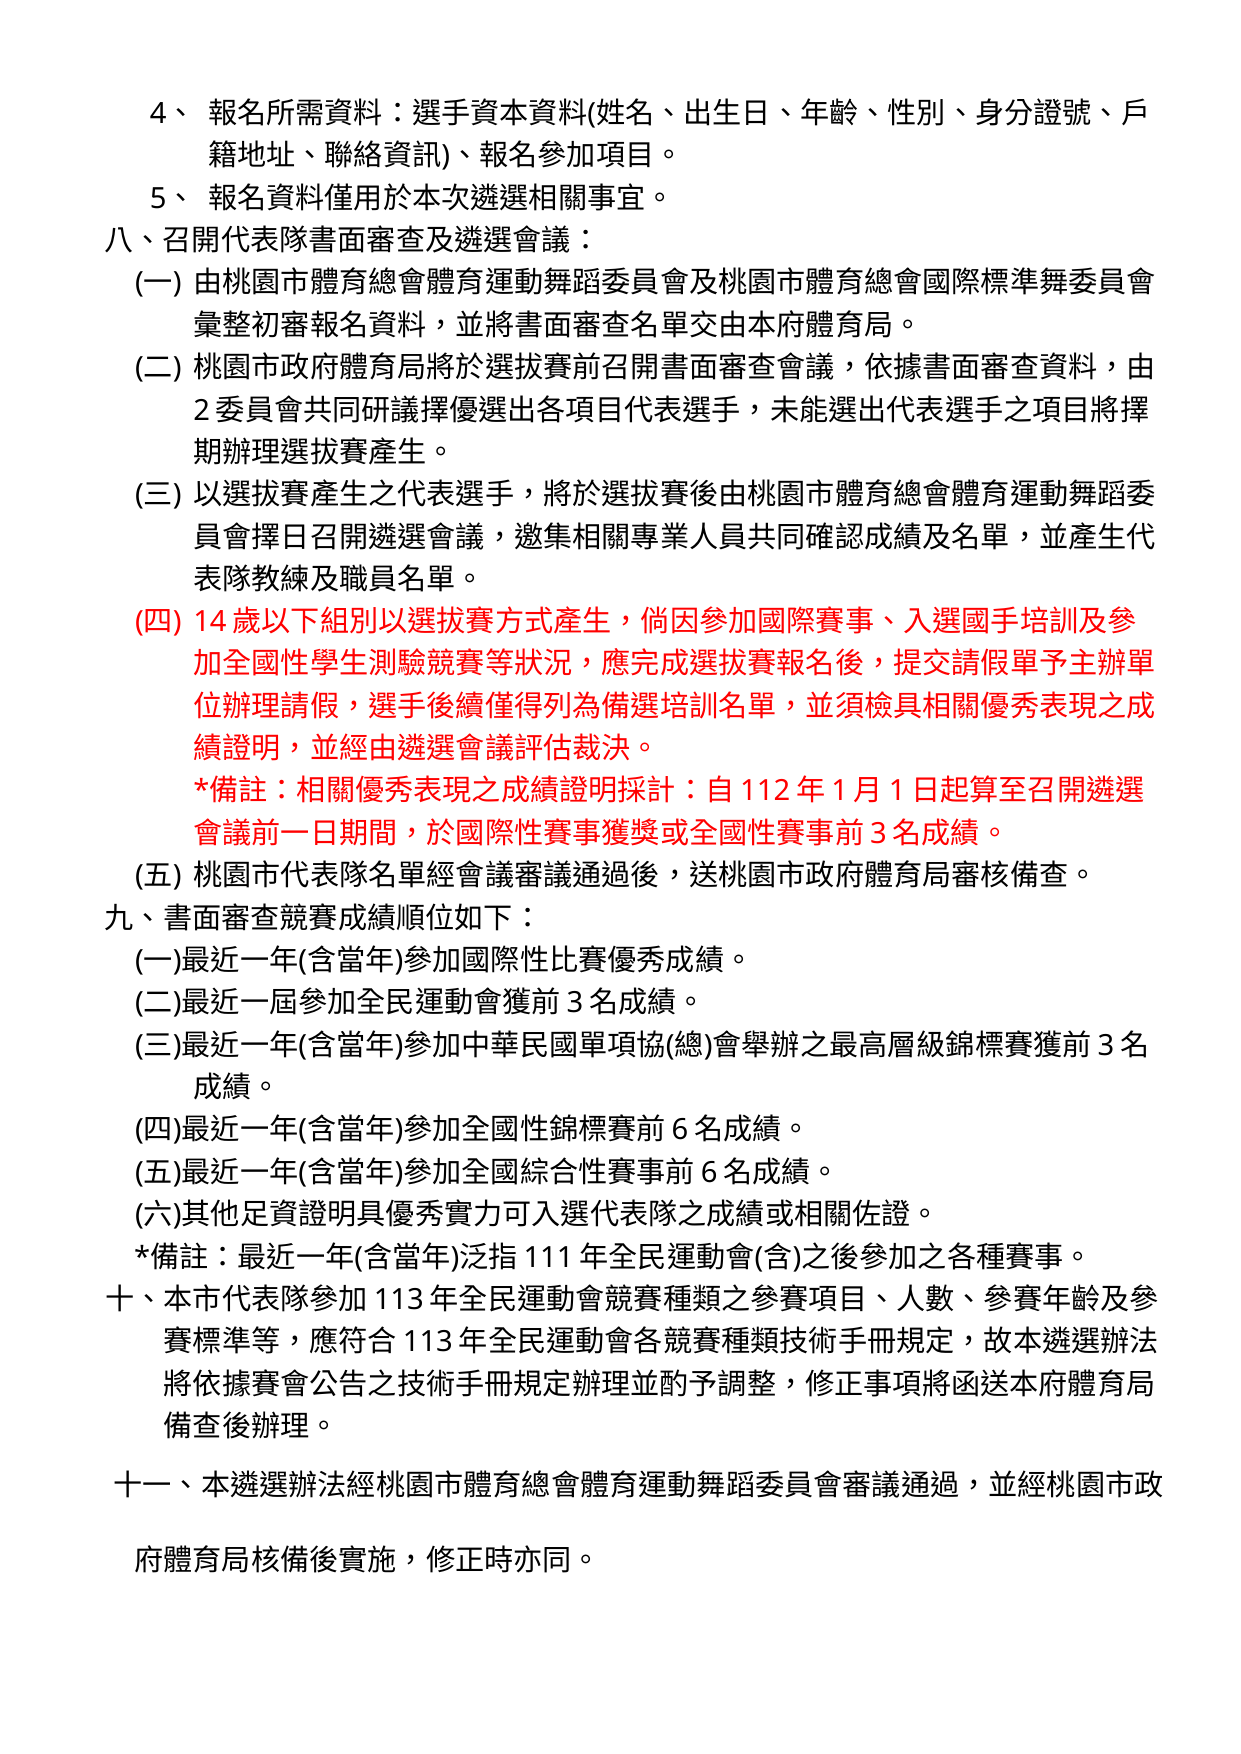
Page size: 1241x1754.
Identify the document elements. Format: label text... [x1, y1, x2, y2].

list 報名資料僅用於本次遴選相關事宜。 [149, 174, 1165, 217]
list 桃園市政府體育局將於選拔賽前召開書面審查會議，依據書面審查資料，由2委員會共同研議擇優選出各項目代表選手，未能選出代表選手之項目將擇期辦理選拔賽產生。 [135, 344, 1165, 471]
list 桃園市代表隊名單經會議審議通過後，送桃園市政府體育局審核備查。 [135, 852, 1165, 894]
list 以選拔賽產生之代表選手，將於選拔賽後由桃園市體育總會體育運動舞蹈委員會擇日召開遴選會議，邀集相關專業人員共同確認成績及名單，並產生代表隊教練及職員名單。 [135, 471, 1165, 598]
text 九、書面審查競賽成績順位如下： [104, 894, 1165, 936]
list *備註：相關優秀表現之成績證明採計：自112年1月1日起算至召開遴選會議前一日期間，於國際性賽事獲獎或全國性賽事前3名成績。 [193, 767, 1165, 852]
list 召開代表隊書面審查及遴選會議： [104, 217, 1165, 259]
text 十、本市代表隊參加113年全民運動會競賽種類之參賽項目、人數、參賽年齡及參賽標準等，應符合113年全民運動會各競賽種類技術手冊規定，故本遴選辦法將依據賽會公告之技術手冊規定辦理並酌予調整，修正事項將函送本府體育局備查後辦理。 [105, 1276, 1165, 1445]
text *備註：最近一年(含當年)泛指111年全民運動會(含)之後參加之各種賽事。 [134, 1233, 1165, 1276]
text (五)最近一年(含當年)參加全國綜合性賽事前6名成績。 [135, 1148, 1165, 1191]
text (三)最近一年(含當年)參加中華民國單項協(總)會舉辦之最高層級錦標賽獲前3名成績。 [135, 1021, 1165, 1106]
list 報名所需資料：選手資本資料(姓名、出生日、年齡、性別、身分證號、戶籍地址、聯絡資訊)、報名參加項目。 [149, 89, 1165, 174]
text (四)最近一年(含當年)參加全國性錦標賽前6名成績。 [135, 1106, 1165, 1148]
list 由桃園市體育總會體育運動舞蹈委員會及桃園市體育總會國際標準舞委員會彙整初審報名資料，並將書面審查名單交由本府體育局。 [135, 259, 1165, 344]
text (六)其他足資證明具優秀實力可入選代表隊之成績或相關佐證。 [135, 1191, 1165, 1233]
text (二)最近一屆參加全民運動會獲前3名成績。 [135, 979, 1165, 1021]
list 14歲以下組別以選拔賽方式產生，倘因參加國際賽事、入選國手培訓及參加全國性學生測驗競賽等狀況，應完成選拔賽報名後，提交請假單予主辦單位辦理請假，選手後續僅得列為備選培訓名單，並須檢具相關優秀表現之成績證明，並經由遴選會議評估裁決。 [135, 598, 1165, 767]
text 十一、本遴選辦法經桃園市體育總會體育運動舞蹈委員會審議通過，並經桃園市政府體育局核備後實施，修正時亦同。 [113, 1445, 1165, 1595]
text (一)最近一年(含當年)參加國際性比賽優秀成績。 [135, 936, 1165, 979]
